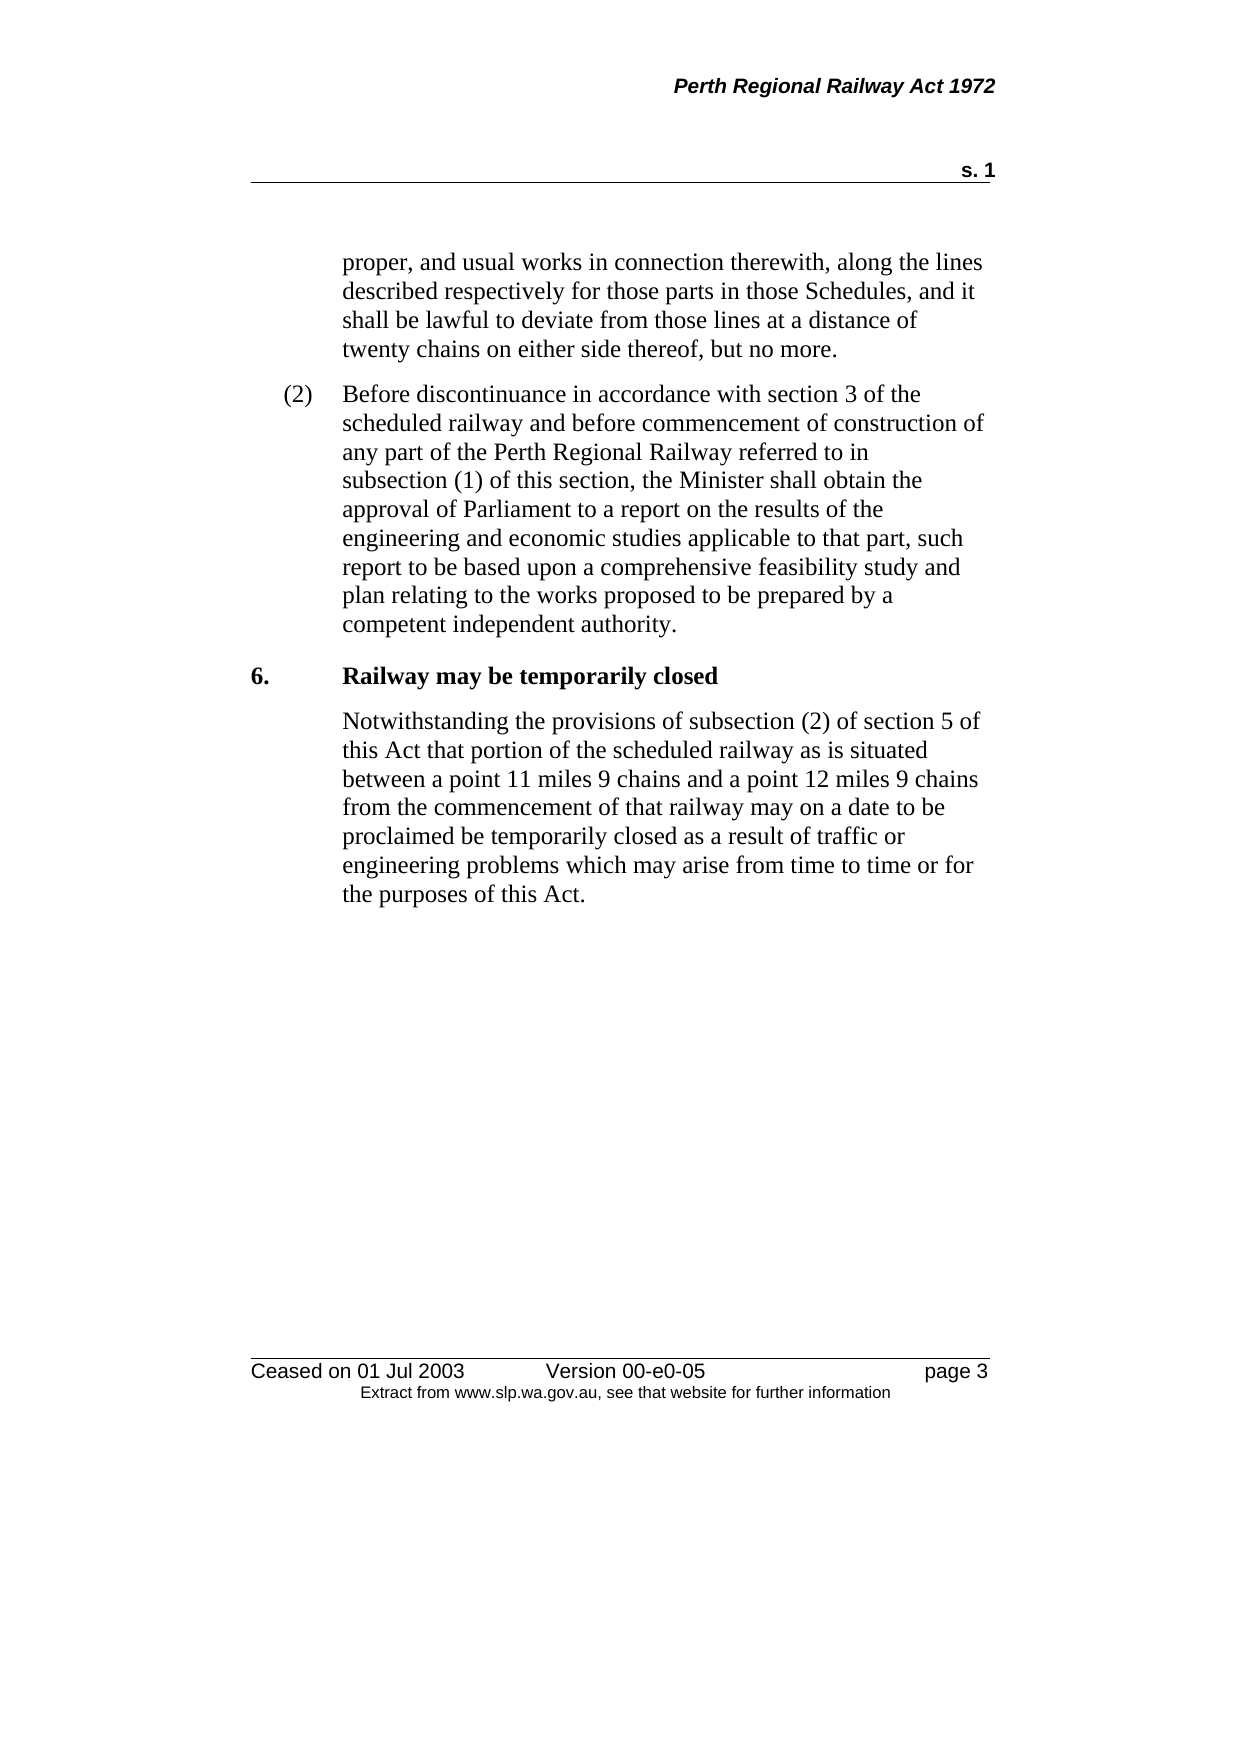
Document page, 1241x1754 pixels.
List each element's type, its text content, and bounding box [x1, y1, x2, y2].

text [251, 247, 990, 362]
text Notwithstanding the provisions of subsection (2) of section 5 of this Act that portion of the scheduled railway as is situated between a point 11 miles 9 chains and a point 12 miles 9 chains from the commencement of that railway may on a date to be proclaimed be temporarily closed as a result of traffic or engineering problems which may arise from time to time or for the purposes of this Act. [251, 706, 990, 907]
text (2) Before discontinuance in accordance with section 3 of the scheduled railway and before commencement of construction of any part of the Perth Regional Railway referred to in subsection (1) of this section, the Minister shall obtain the approval of Parliament to a report on the results of the engineering and economic studies applicable to that part, such report to be based upon a comprehensive feasibility study and plan relating to the works proposed to be prepared by a competent independent authority. [251, 379, 990, 638]
subtitle 6. Railway may be temporarily closed [251, 661, 990, 689]
